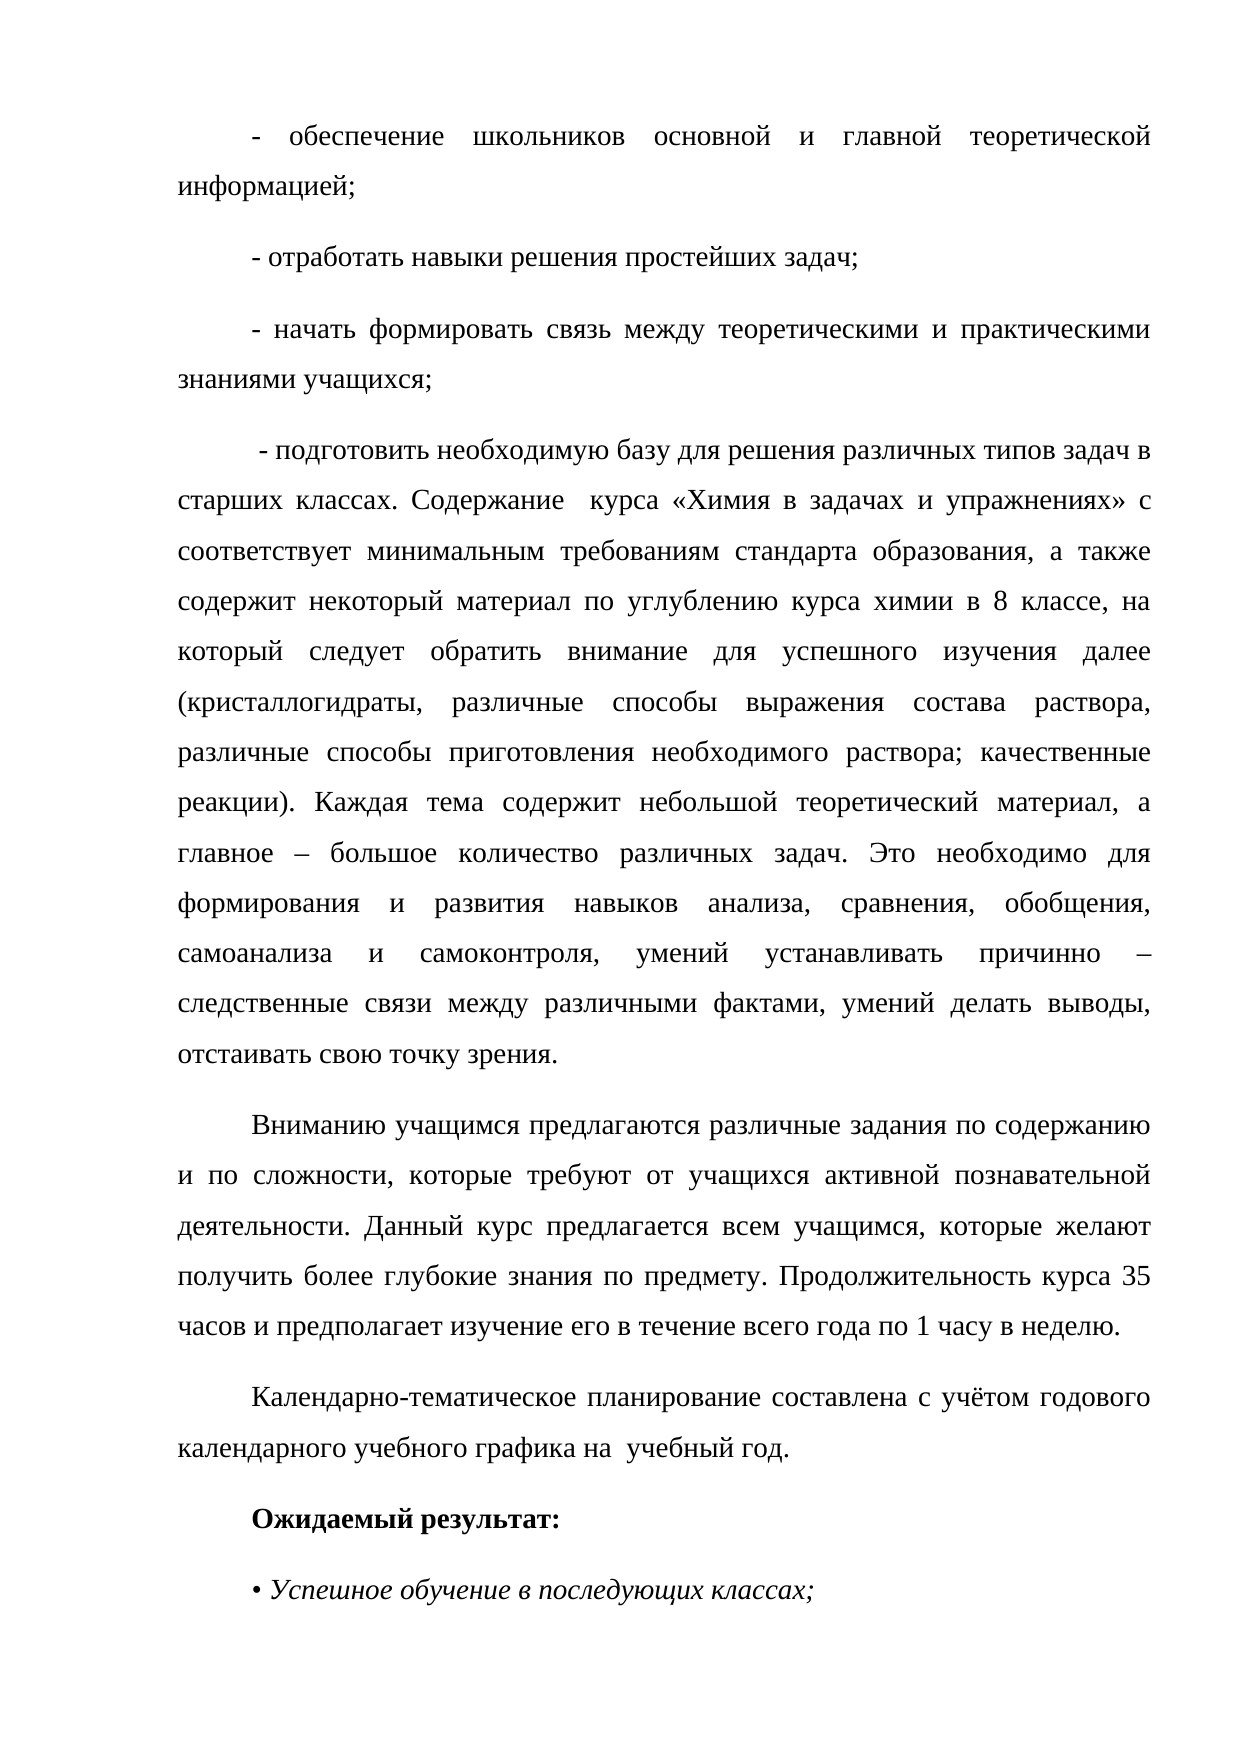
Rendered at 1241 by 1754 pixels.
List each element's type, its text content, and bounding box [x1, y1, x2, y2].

text • Успешное обучение в последующих классах; [177, 1572, 1152, 1606]
text Ожидаемый результат: [177, 1501, 1152, 1534]
text Календарно-тематическое планирование составлена с учётом годового календарного учебного графика на учебный год. [177, 1379, 1152, 1463]
text - начать формировать связь между теоретическими и практическими знаниями учащихся; [177, 311, 1152, 394]
text - обеспечение школьников основной и главной теоретической информацией; [177, 118, 1152, 202]
text - отработать навыки решения простейших задач; [177, 239, 1152, 273]
text - подготовить необходимую базу для решения различных типов задач в старших классах. Содержание курса «Химия в задачах и упражнениях» с соответствует минимальным требованиям стандарта образования, а также содержит некоторый материал по углублению курса химии в 8 классе, на который следует обратить внимание для успешного изучения далее (кристаллогидраты, различные способы выражения состава раствора, различные способы приготовления необходимого раствора; качественные реакции). Каждая тема содержит небольшой теоретический материал, а главное – большое количество различных задач. Это необходимо для формирования и развития навыков анализа, сравнения, обобщения, самоанализа и самоконтроля, умений устанавливать причинно – следственные связи между различными фактами, умений делать выводы, отстаивать свою точку зрения. [177, 432, 1152, 1069]
text Вниманию учащимся предлагаются различные задания по содержанию и по сложности, которые требуют от учащихся активной познавательной деятельности. Данный курс предлагается всем учащимся, которые желают получить более глубокие знания по предмету. Продолжительность курса 35 часов и предполагает изучение его в течение всего года по 1 часу в неделю. [177, 1107, 1152, 1342]
